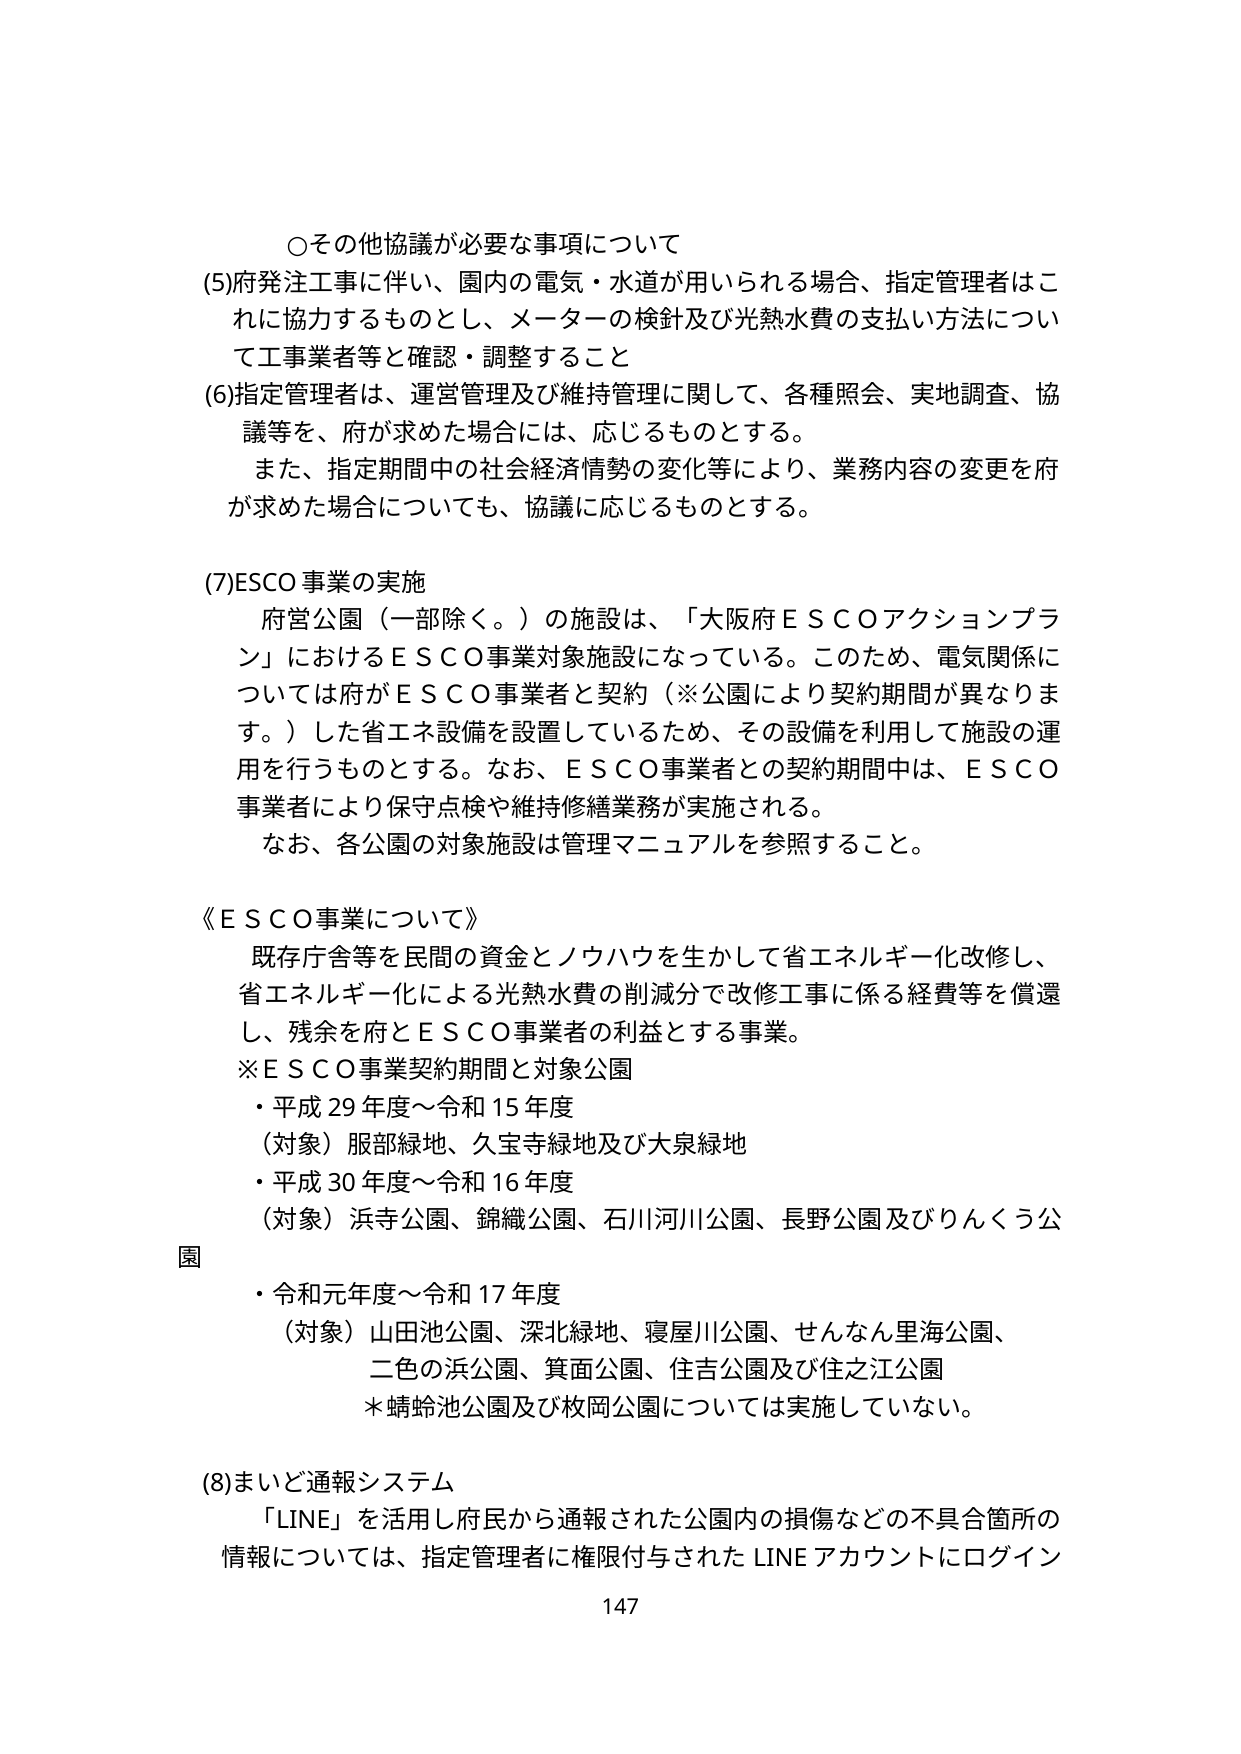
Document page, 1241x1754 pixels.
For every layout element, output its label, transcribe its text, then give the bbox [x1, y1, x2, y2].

list ＊蜻蛉池公園及び枚岡公園については実施していない。 [236, 1386, 1063, 1424]
text (5)府発注工事に伴い、園内の電気・水道が用いられる場合、指定管理者はこれに協力するものとし、メーターの検針及び光熱水費の支払い方法について工事業者等と確認・調整すること [203, 261, 1063, 374]
text ・平成29年度～令和15年度 [177, 1086, 1063, 1124]
list 府営公園（一部除く。）の施設は、「大阪府ＥＳＣＯアクションプラン」におけるＥＳＣＯ事業対象施設になっている。このため、電気関係については府がＥＳＣＯ事業者と契約（※公園により契約期間が異なります。）した省エネ設備を設置しているため、その設備を利用して施設の運用を行うものとする。なお、ＥＳＣＯ事業者との契約期間中は、ＥＳＣＯ事業者により保守点検や維持修繕業務が実施される。 [236, 599, 1063, 824]
text （対象）浜寺公園、錦織公園、石川河川公園、長野公園及びりんくう公園 [177, 1199, 1063, 1274]
text ・令和元年度～令和17年度 [177, 1274, 1063, 1311]
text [221, 1499, 1063, 1574]
text （対象）服部緑地、久宝寺緑地及び大泉緑地 [177, 1124, 1063, 1161]
text (8)まいど通報システム [177, 1461, 1063, 1499]
text 二色の浜公園、箕面公園、住吉公園及び住之江公園 [199, 1349, 1063, 1386]
text (6)指定管理者は、運営管理及び維持管理に関して、各種照会、実地調査、協議等を、府が求めた場合には、応じるものとする。 [205, 374, 1063, 449]
text (7)ESCO事業の実施 [205, 561, 1063, 599]
list また、指定期間中の社会経済情勢の変化等により、業務内容の変更を府が求めた場合についても、協議に応じるものとする。 [227, 449, 1063, 524]
text ○その他協議が必要な事項について [265, 224, 1063, 261]
text 《ＥＳＣＯ事業について》 [190, 899, 1063, 936]
text （対象）山田池公園、深北緑地、寝屋川公園、せんなん里海公園、 [199, 1311, 1063, 1349]
text ※ＥＳＣＯ事業契約期間と対象公園 [212, 1049, 1063, 1086]
text 既存庁舎等を民間の資金とノウハウを生かして省エネルギー化改修し、省エネルギー化による光熱水費の削減分で改修工事に係る経費等を償還し、残余を府とＥＳＣＯ事業者の利益とする事業。 [238, 936, 1063, 1049]
text ・平成30年度～令和16年度 [177, 1161, 1063, 1199]
list なお、各公園の対象施設は管理マニュアルを参照すること。 [236, 824, 1063, 861]
